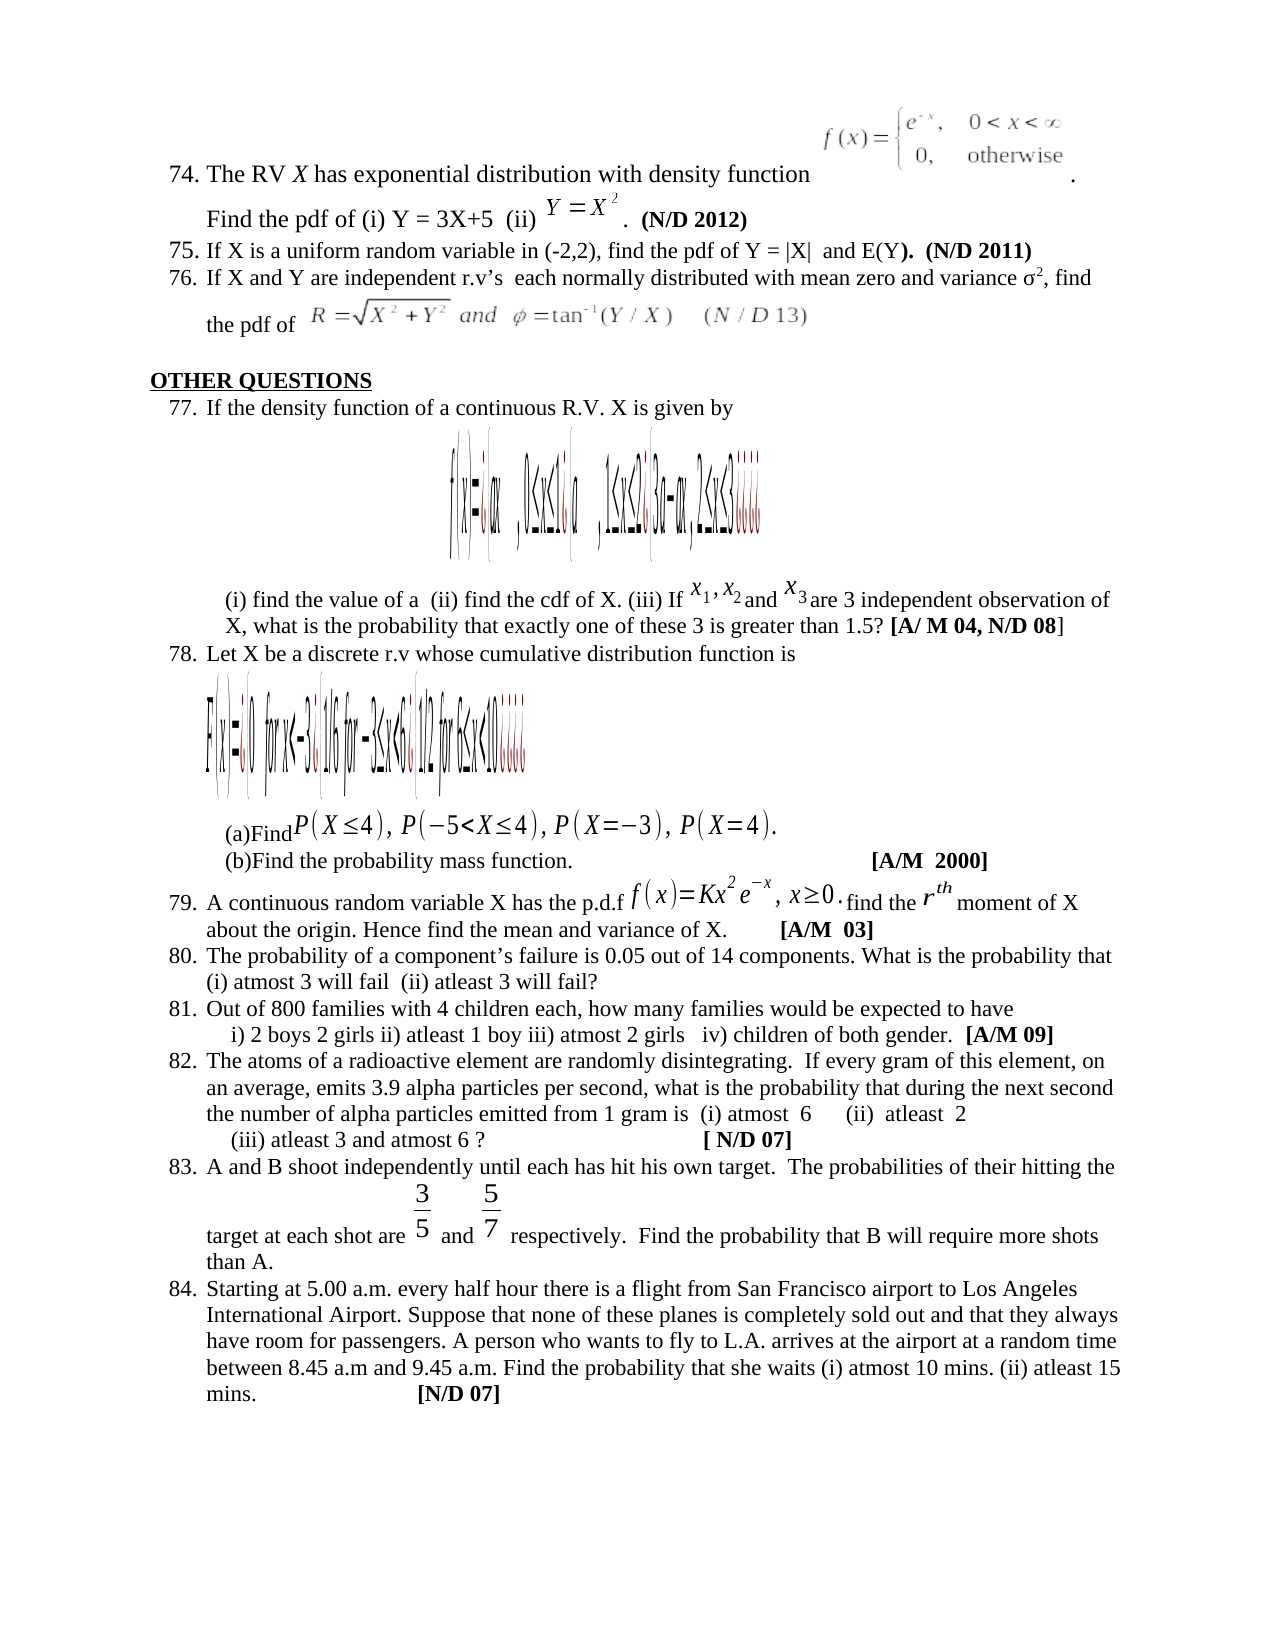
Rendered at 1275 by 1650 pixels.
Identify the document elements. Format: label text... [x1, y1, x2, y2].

list Let X be a discrete r.v whose cumulative distribution function is [169, 639, 1125, 807]
list If X is a uniform random variable in (-2,2), find the pdf of Y = |X| and E(Y). (N/D 2011) [169, 233, 1125, 264]
list The RV X has exponential distribution with density function . Find the pdf of (i) Y = 3X+5 (ii) . (N/D 2012) [169, 103, 1125, 233]
list (i) find the value of a (ii) find the cdf of X. (iii) If and are 3 independent observation of X, what is the probability that exactly one of these 3 is greater than 1.5? [A/ M 04, N/D 08] [225, 570, 1125, 639]
list If X and Y are independent r.v’s each normally distributed with mean zero and variance σ2, find the pdf of [169, 264, 1125, 337]
list Starting at 5.00 a.m. every half hour there is a flight from San Francisco airport to Los Angeles International Airport. Suppose that none of these planes is completely sold out and that they always have room for passengers. A person who wants to fly to L.A. arrives at the airport at a random time between 8.45 a.m and 9.45 a.m. Find the probability that she waits (i) atmost 10 mins. (ii) atleast 15 mins. [N/D 07] [169, 1274, 1125, 1406]
text OTHER QUESTIONS [150, 367, 1125, 394]
list Out of 800 families with 4 children each, how many families would be expected to have [169, 995, 1125, 1021]
list (iii) atleast 3 and atmost 6 ? [ N/D 07] [225, 1126, 1125, 1153]
list The probability of a component’s failure is 0.05 out of 14 components. What is the probability that (i) atmost 3 will fail (ii) atleast 3 will fail? [169, 942, 1125, 995]
list (a)Find [225, 807, 1125, 847]
list If the density function of a continuous R.V. X is given by [169, 394, 1125, 420]
list (b)Find the probability mass function. [A/M 2000] [225, 847, 1125, 873]
list i) 2 boys 2 girls ii) atleast 1 boy iii) atmost 2 girls iv) children of both gender. [A/M 09] [225, 1021, 1125, 1047]
list A and B shoot independently until each has hit his own target. The probabilities of their hitting the target at each shot are and respectively. Find the probability that B will require more shots than A. [169, 1153, 1125, 1274]
list A continuous random variable X has the p.d.f find the moment of X about the origin. Hence find the mean and variance of X. [A/M 03] [169, 873, 1125, 942]
list The atoms of a radioactive element are randomly disintegrating. If every gram of this element, on an average, emits 3.9 alpha particles per second, what is the probability that during the next second the number of alpha particles emitted from 1 gram is (i) atmost 6 (ii) atleast 2 [169, 1047, 1125, 1126]
